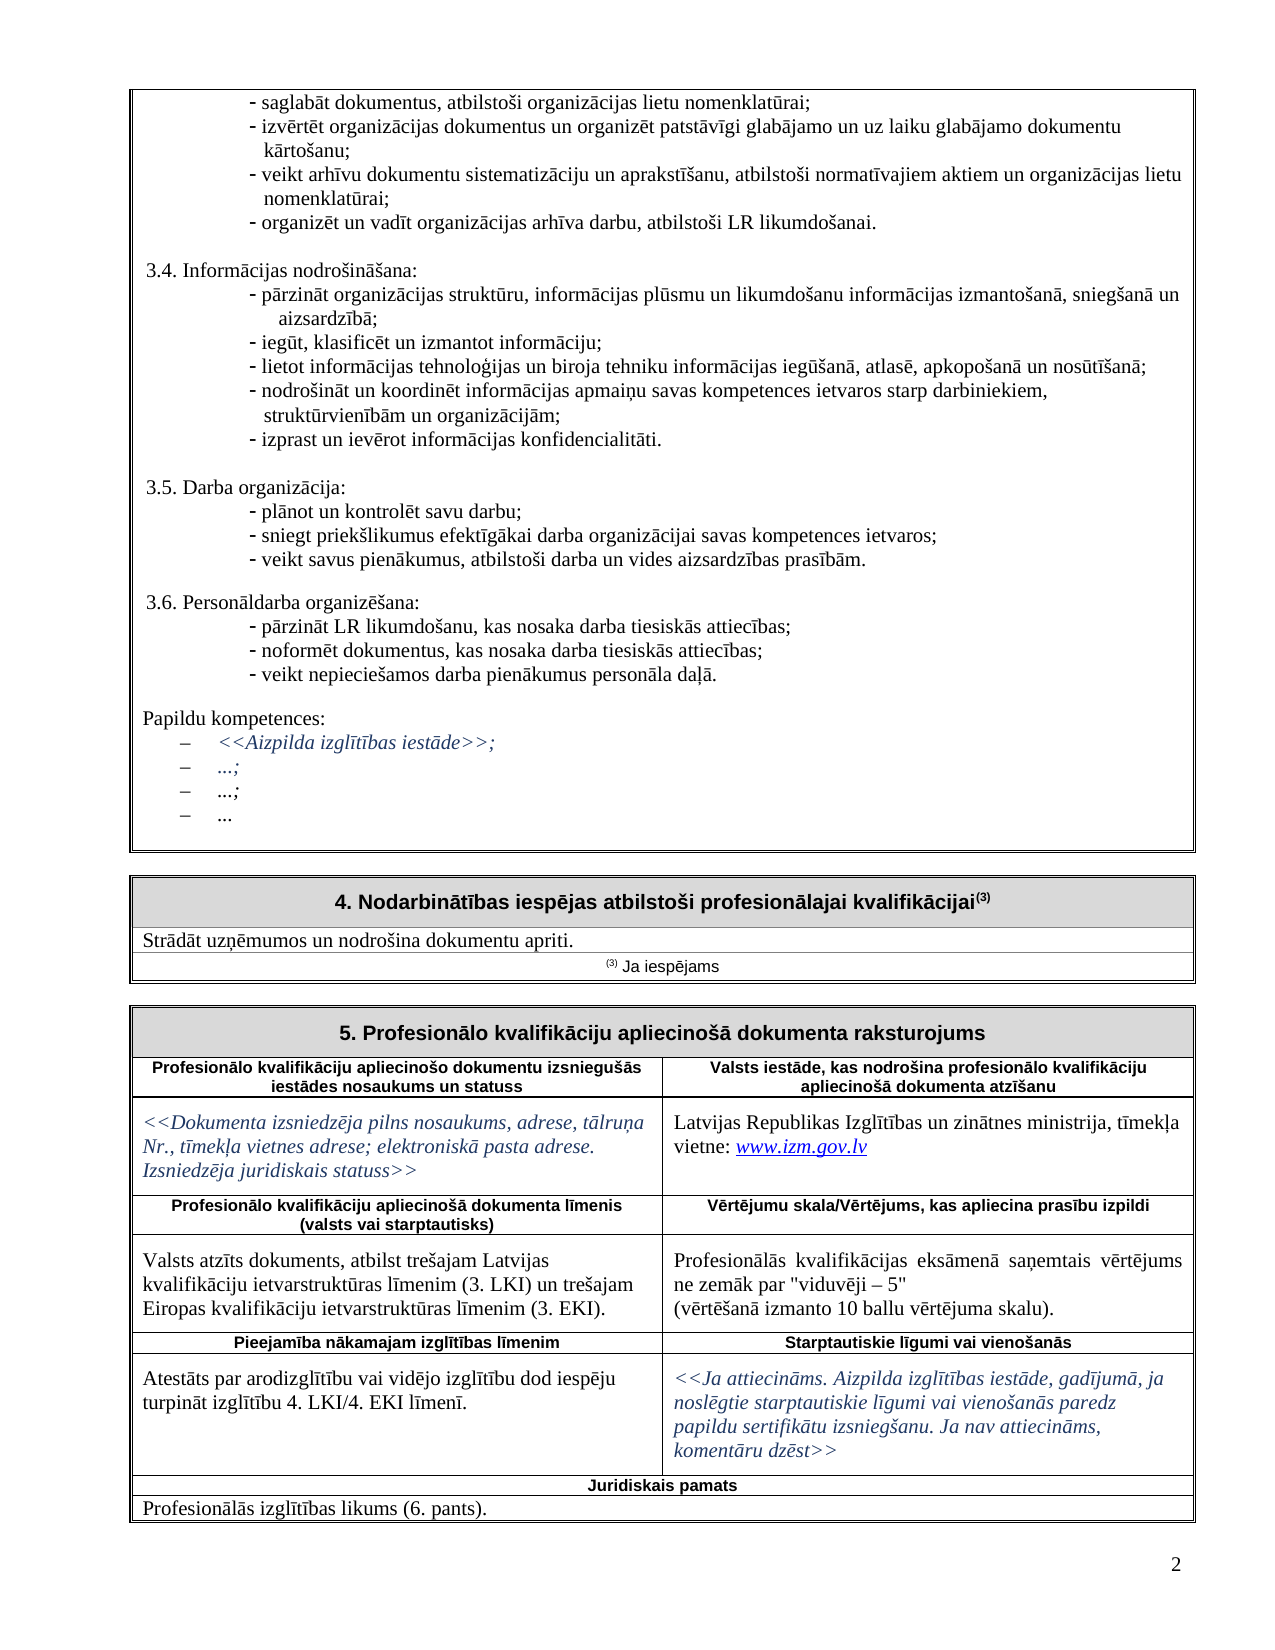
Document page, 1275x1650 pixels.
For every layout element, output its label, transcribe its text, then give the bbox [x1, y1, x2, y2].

table_cell Starptautiskie līgumi vai vienošanās [663, 1333, 1193, 1352]
table_cell Profesionālās kvalifikācijas eksāmenā saņemtais vērtējums ne zemāk par "viduvēji – 5" (vērtēšanā izmanto 10 ballu vērtējuma skalu). [663, 1235, 1193, 1332]
table_cell <<Dokumenta izsniedzēja pilns nosaukums, adrese, tālruņa Nr., tīmekļa vietnes adrese; elektroniskā pasta adrese. Izsniedzēja juridiskais statuss>> [133, 1098, 662, 1195]
table_cell (3) Ja iespējams [133, 953, 1193, 980]
table_cell Profesionālo kvalifikāciju apliecinošo dokumentu izsniegušās iestādes nosaukums un statuss [133, 1058, 662, 1096]
table_cell Valsts iestāde, kas nodrošina profesionālo kvalifikāciju apliecinošā dokumenta atzīšanu [663, 1058, 1193, 1096]
table_cell Atestāts par arodizglītību vai vidējo izglītību dod iespēju turpināt izglītību 4. LKI/4. EKI līmenī. [133, 1354, 662, 1475]
table_cell Valsts atzīts dokuments, atbilst trešajam Latvijas kvalifikāciju ietvarstruktūras līmenim (3. LKI) un trešajam Eiropas kvalifikāciju ietvarstruktūras līmenim (3. EKI). [133, 1235, 662, 1332]
table_cell <<Ja attiecināms. Aizpilda izglītības iestāde, gadījumā, ja noslēgtie starptautiskie līgumi vai vienošanās paredz papildu sertifikātu izsniegšanu. Ja nav attiecināms, komentāru dzēst>> [663, 1354, 1193, 1475]
table_header 4. Nodarbinātības iespējas atbilstoši profesionālajai kvalifikācijai(3) [133, 878, 1193, 927]
table_cell Pieejamība nākamajam izglītības līmenim [133, 1333, 662, 1352]
table_cell Latvijas Republikas Izglītības un zinātnes ministrija, tīmekļa vietne: www.izm.gov.lv [663, 1098, 1193, 1195]
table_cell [133, 90, 1193, 850]
table_cell Juridiskais pamats [133, 1476, 1193, 1495]
table_cell Profesionālo kvalifikāciju apliecinošā dokumenta līmenis (valsts vai starptautisks) [133, 1196, 662, 1234]
table_cell Vērtējumu skala/Vērtējums, kas apliecina prasību izpildi [663, 1196, 1193, 1234]
table_cell Profesionālās izglītības likums (6. pants). [133, 1496, 1193, 1520]
table_header 5. Profesionālo kvalifikāciju apliecinošā dokumenta raksturojums [133, 1008, 1193, 1057]
table_cell Strādāt uzņēmumos un nodrošina dokumentu apriti. [133, 928, 1193, 952]
